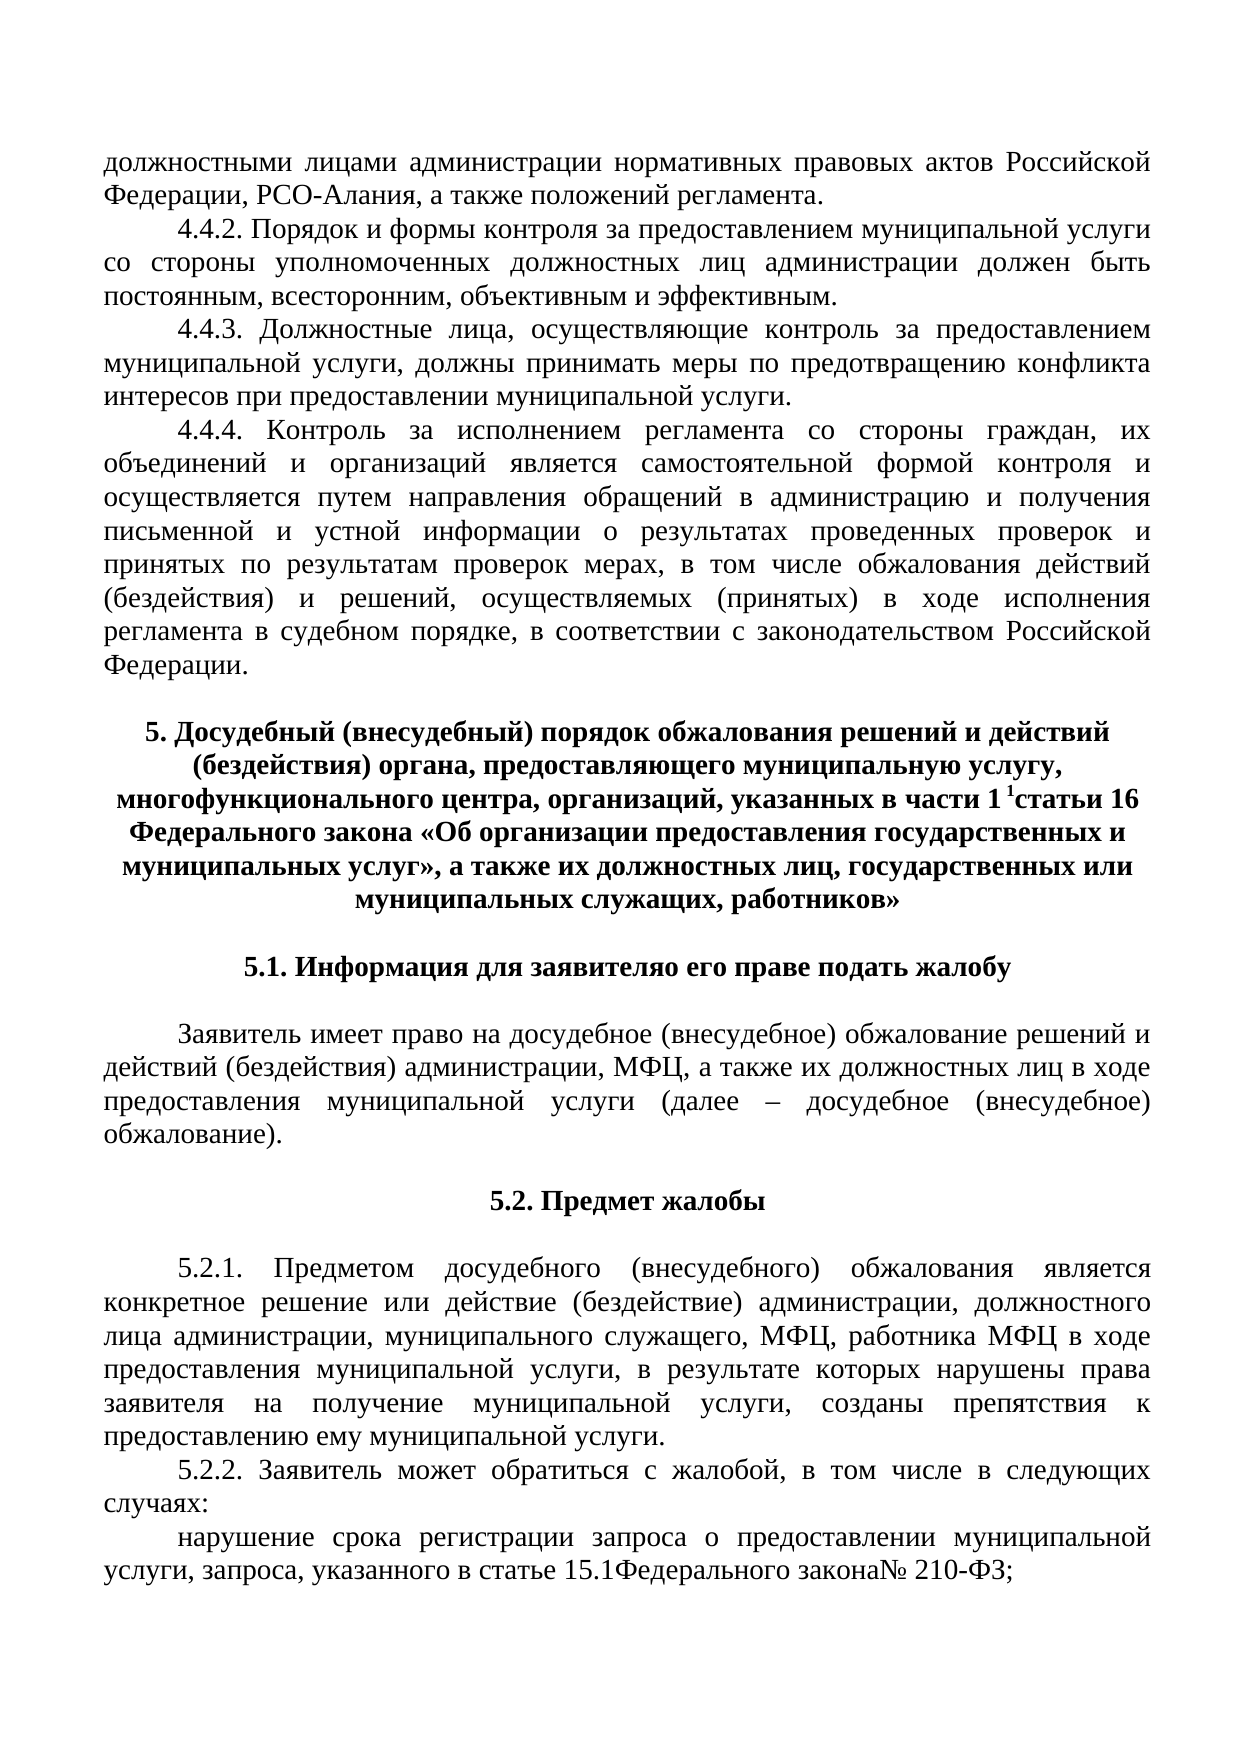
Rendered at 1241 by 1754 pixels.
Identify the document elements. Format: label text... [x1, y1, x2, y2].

text нарушение срока регистрации запроса о предоставлении муниципальной услуги, запроса, указанного в статье 15.1Федерального закона№ 210-ФЗ; [103, 1519, 1152, 1586]
text 5. Досудебный (внесудебный) порядок обжалования решений и действий (бездействия) органа, предоставляющего муниципальную услугу, многофункционального центра, организаций, указанных в части 1 1статьи 16 Федерального закона «Об организации предоставления государственных и муниципальных услуг», а также их должностных лиц, государственных или муниципальных служащих, работников» [103, 714, 1152, 915]
text 4.4.3. Должностные лица, осуществляющие контроль за предоставлением муниципальной услуги, должны принимать меры по предотвращению конфликта интересов при предоставлении муниципальной услуги. [103, 311, 1152, 412]
text 5.2.1. Предметом досудебного (внесудебного) обжалования является конкретное решение или действие (бездействие) администрации, должностного лица администрации, муниципального служащего, МФЦ, работника МФЦ в ходе предоставления муниципальной услуги, в результате которых нарушены права заявителя на получение муниципальной услуги, созданы препятствия к предоставлению ему муниципальной услуги. [103, 1251, 1152, 1452]
text 4.4.4. Контроль за исполнением регламента со стороны граждан, их объединений и организаций является самостоятельной формой контроля и осуществляется путем направления обращений в администрацию и получения письменной и устной информации о результатах проведенных проверок и принятых по результатам проверок мерах, в том числе обжалования действий (бездействия) и решений, осуществляемых (принятых) в ходе исполнения регламента в судебном порядке, в соответствии с законодательством Российской Федерации. [103, 412, 1152, 680]
text 5.2. Предмет жалобы [103, 1183, 1152, 1217]
text 5.1. Информация для заявителяо его праве подать жалобу [103, 949, 1152, 982]
text 5.2.2. Заявитель может обратиться с жалобой, в том числе в следующих случаях: [103, 1452, 1152, 1519]
text Заявитель имеет право на досудебное (внесудебное) обжалование решений и действий (бездействия) администрации, МФЦ, а также их должностных лиц в ходе предоставления муниципальной услуги (далее – досудебное (внесудебное) обжалование). [103, 1016, 1152, 1150]
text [103, 144, 1152, 211]
text 4.4.2. Порядок и формы контроля за предоставлением муниципальной услуги со стороны уполномоченных должностных лиц администрации должен быть постоянным, всесторонним, объективным и эффективным. [103, 211, 1152, 311]
